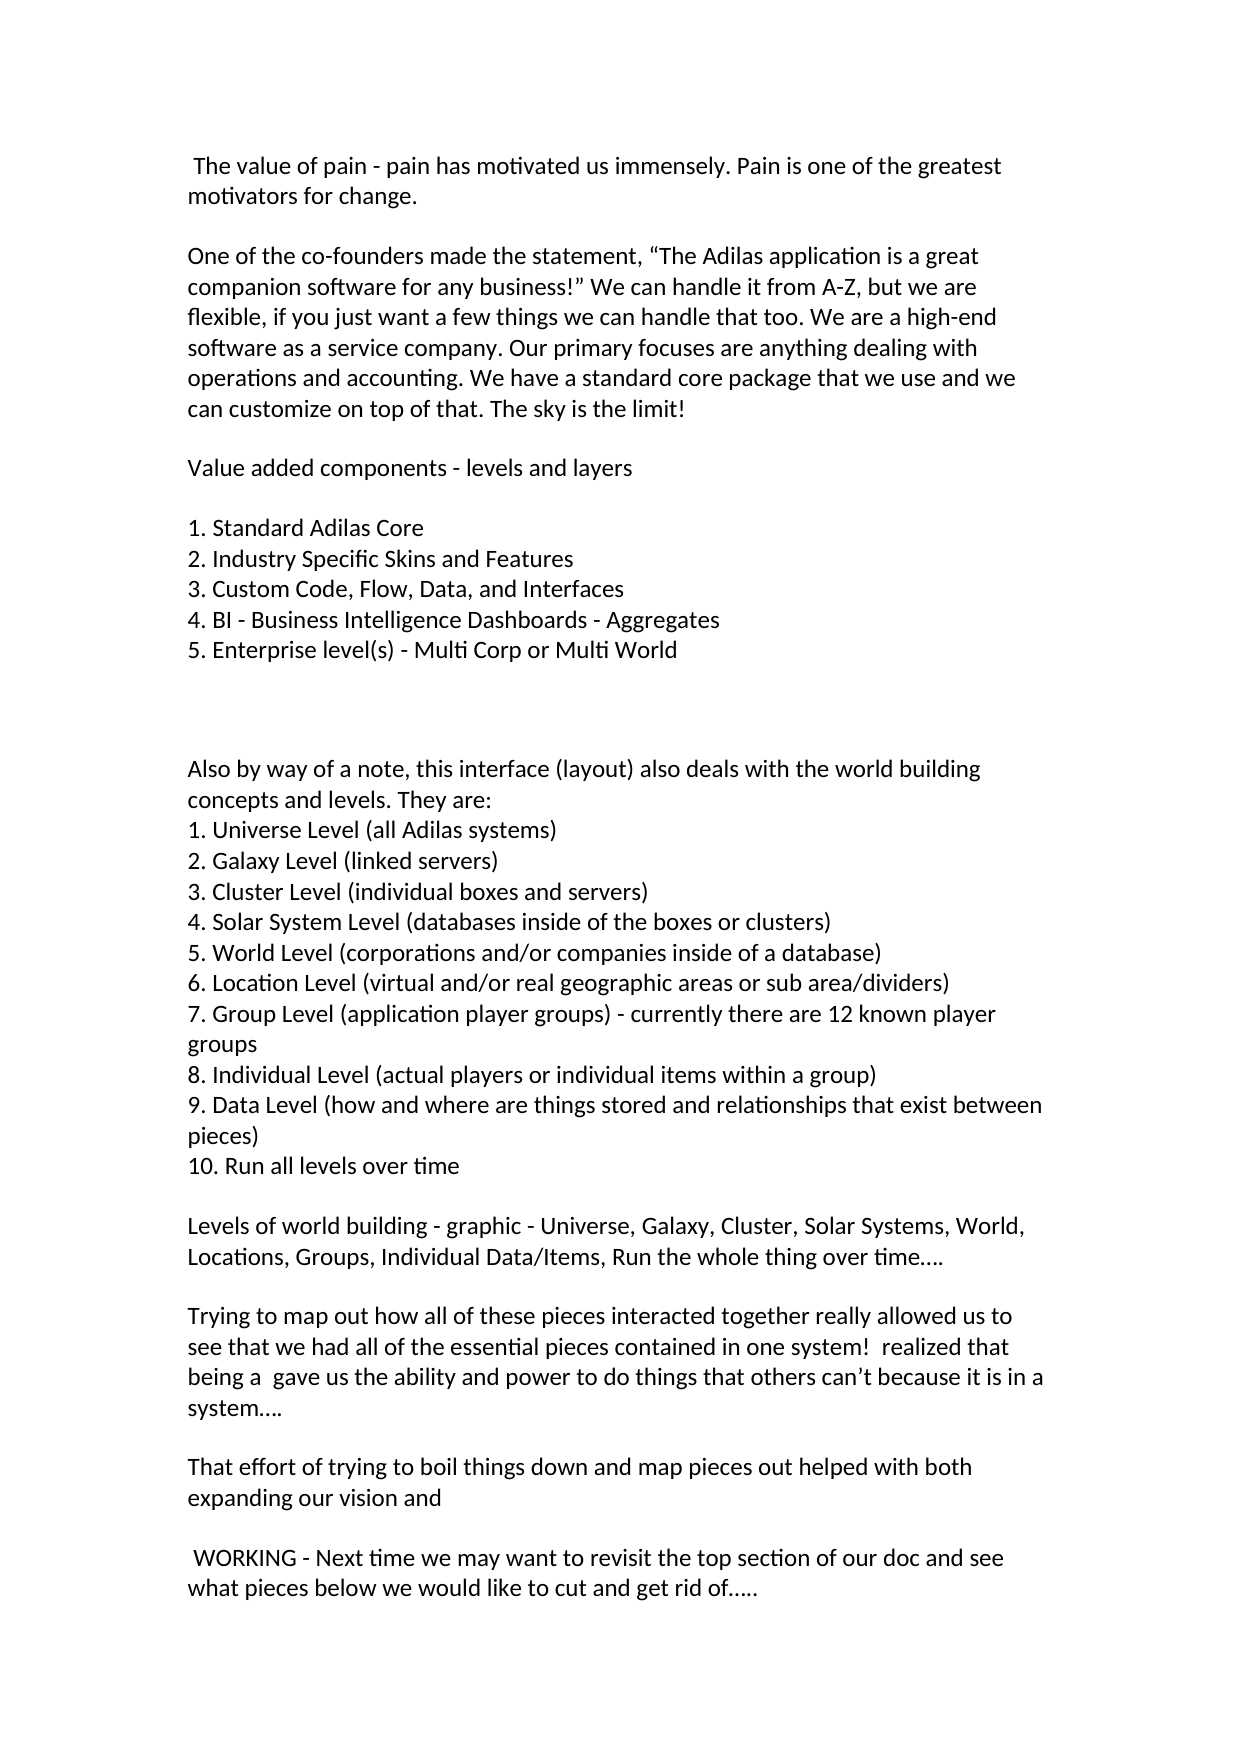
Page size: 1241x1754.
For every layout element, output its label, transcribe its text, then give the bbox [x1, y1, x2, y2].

text Value added components - levels and layers [187, 452, 1053, 483]
text Also by way of a note, this interface (layout) also deals with the world building concepts and levels. They are: 1. Universe Level (all Adilas systems) 2. Galaxy Level (linked servers) 3. Cluster Level (individual boxes and servers) 4. Solar System Level (databases inside of the boxes or clusters) 5. World Level (corporations and/or companies inside of a database) 6. Location Level (virtual and/or real geographic areas or sub area/dividers) 7. Group Level (application player groups) - currently there are 12 known player groups 8. Individual Level (actual players or individual items within a group) 9. Data Level (how and where are things stored and relationships that exist between pieces) 10. Run all levels over time [187, 754, 1053, 1181]
text One of the co-founders made the statement, “The Adilas application is a great companion software for any business!” We can handle it from A-Z, but we are flexible, if you just want a few things we can handle that too. We are a high-end software as a service company. Our primary focuses are anything dealing with operations and accounting. We have a standard core package that we use and we can customize on top of that. The sky is the limit! [187, 240, 1053, 423]
list WORKING - Next time we may want to revisit the top section of our doc and see what pieces below we would like to cut and get rid of….. [187, 1542, 1053, 1603]
text Trying to map out how all of these pieces interacted together really allowed us to see that we had all of the essential pieces contained in one system! realized that being a gave us the ability and power to do things that others can’t because it is in a system…. [187, 1300, 1053, 1422]
text Levels of world building - graphic - Universe, Galaxy, Cluster, Solar Systems, World, Locations, Groups, Individual Data/Items, Run the whole thing over time…. [187, 1210, 1053, 1271]
list The value of pain - pain has motivated us immensely. Pain is one of the greatest motivators for change. [187, 150, 1053, 211]
list Standard Adilas Core 2. Industry Specific Skins and Features 3. Custom Code, Flow, Data, and Interfaces 4. BI - Business Intelligence Dashboards - Aggregates 5. Enterprise level(s) - Multi Corp or Multi World [187, 512, 1053, 665]
text That effort of trying to boil things down and map pieces out helped with both expanding our vision and [187, 1452, 1053, 1513]
